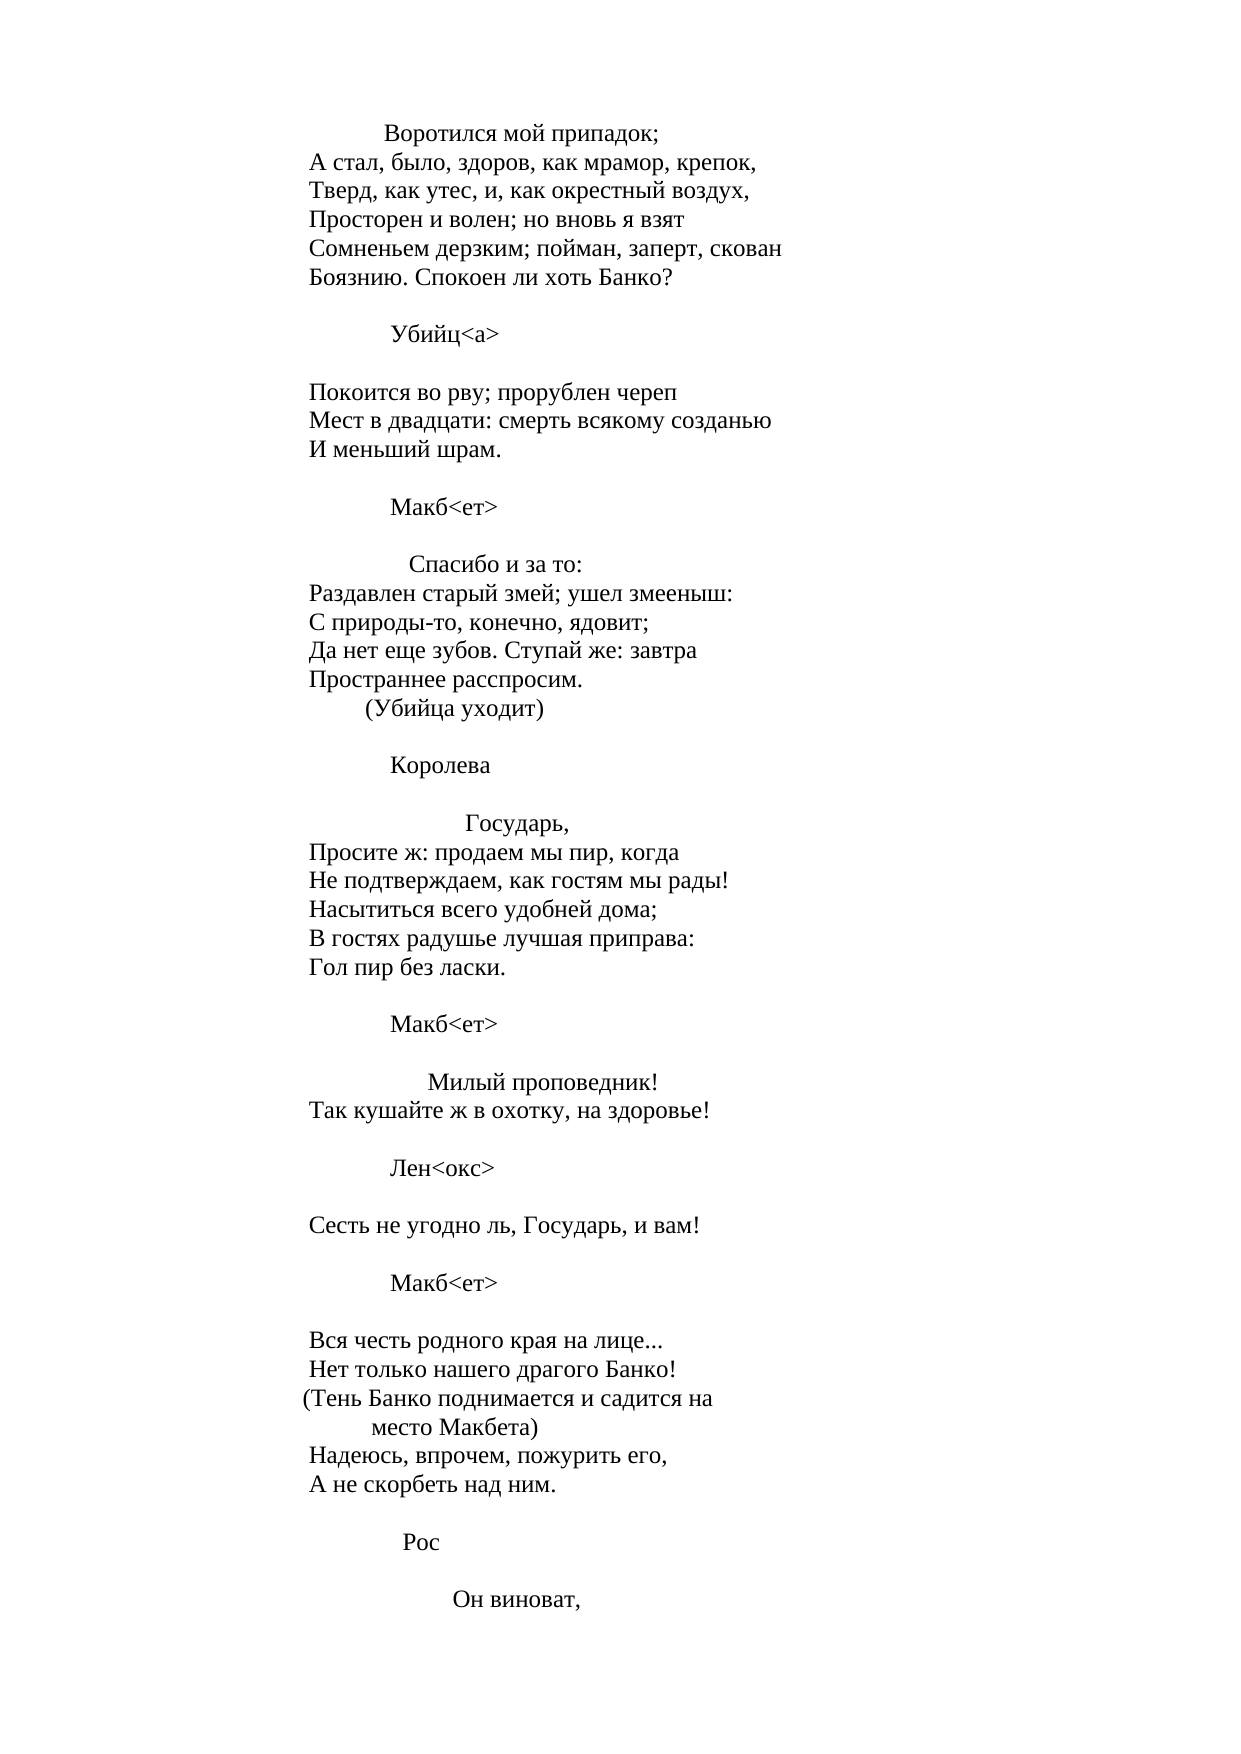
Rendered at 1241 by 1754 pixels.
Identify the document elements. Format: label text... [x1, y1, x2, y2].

text С природы-то, конечно, ядовит; [177, 607, 1152, 636]
text Макб<ет> [177, 1009, 1152, 1038]
text А стал, было, здоров, как мрамор, крепок, [177, 147, 1152, 176]
text Тверд, как утес, и, как окрестный воздух, [177, 176, 1152, 204]
text Сомненьем дерзким; пойман, заперт, скован [177, 233, 1152, 262]
text Он виноват, [177, 1584, 1152, 1613]
text Макб<ет> [177, 1268, 1152, 1297]
text Покоится во рву; прорублен череп [177, 377, 1152, 406]
text Макб<ет> [177, 492, 1152, 521]
text И меньший шрам. [177, 434, 1152, 463]
text Рос [177, 1527, 1152, 1556]
text Раздавлен старый змей; ушел змееныш: [177, 578, 1152, 607]
text В гостях радушье лучшая приправа: [177, 923, 1152, 952]
text Не подтверждаем, как гостям мы рады! [177, 866, 1152, 894]
text Пространнее расспросим. [177, 664, 1152, 693]
text место Макбета) [177, 1412, 1152, 1441]
text Насытиться всего удобней дома; [177, 894, 1152, 923]
text Надеюсь, впрочем, пожурить его, [177, 1441, 1152, 1469]
text (Тень Банко поднимается и садится на [177, 1383, 1152, 1412]
text Гол пир без ласки. [177, 952, 1152, 981]
text Сесть не угодно ль, Государь, и вам! [177, 1211, 1152, 1239]
text Государь, [177, 808, 1152, 837]
text Милый проповедник! [177, 1067, 1152, 1096]
text Боязнию. Спокоен ли хоть Банко? [177, 262, 1152, 291]
text Нет только нашего драгого Банко! [177, 1354, 1152, 1383]
text Мест в двадцати: смерть всякому созданью [177, 406, 1152, 434]
text Да нет еще зубов. Ступай же: завтра [177, 636, 1152, 664]
text Просторен и волен; но вновь я взят [177, 204, 1152, 233]
text Так кушайте ж в охотку, на здоровье! [177, 1096, 1152, 1124]
text Лен<окс> [177, 1153, 1152, 1182]
text Воротился мой припадок; [177, 118, 1152, 147]
text Убийц<а> [177, 319, 1152, 348]
text (Убийца уходит) [177, 693, 1152, 722]
text Вся честь родного края на лице... [177, 1326, 1152, 1354]
text Спасибо и за то: [177, 549, 1152, 578]
text А не скорбеть над ним. [177, 1469, 1152, 1498]
text Просите ж: продаем мы пир, когда [177, 837, 1152, 866]
text Королева [177, 751, 1152, 779]
